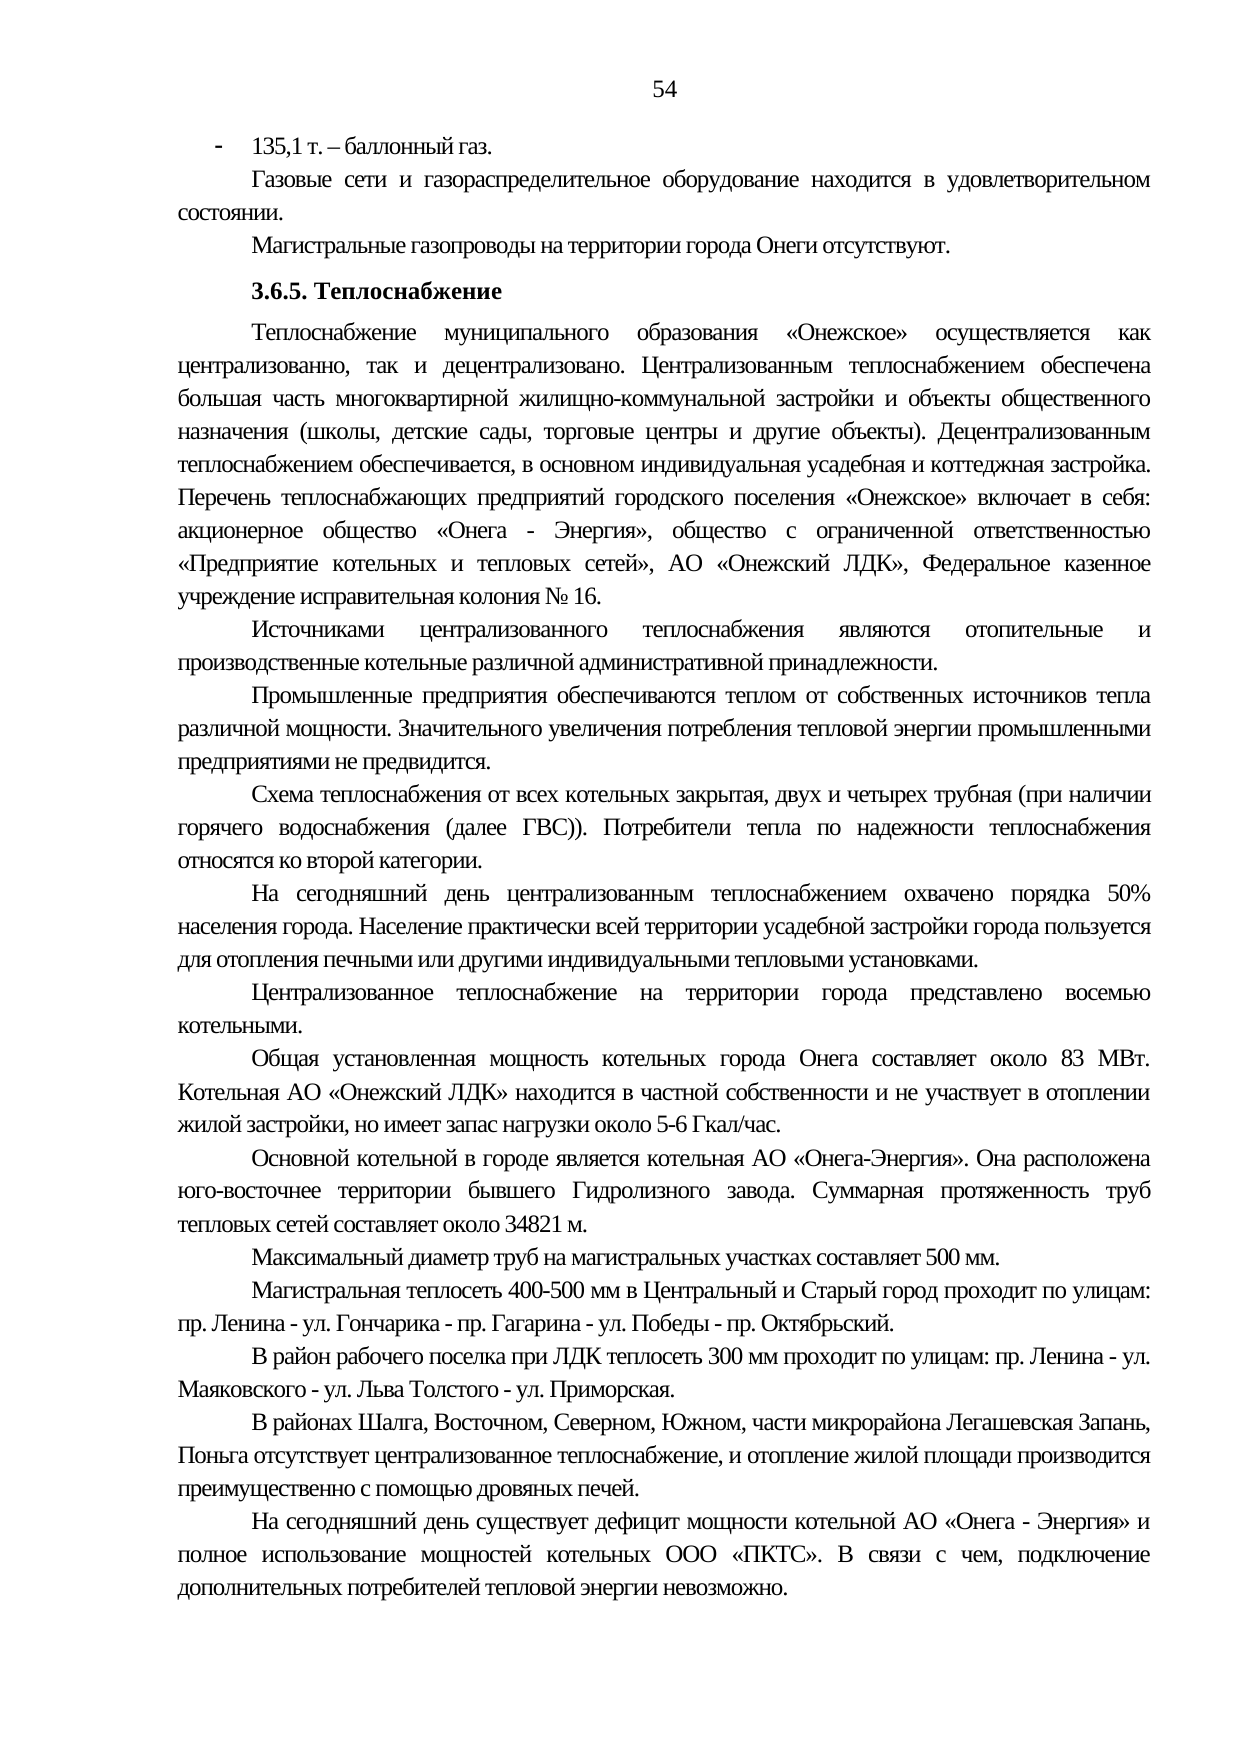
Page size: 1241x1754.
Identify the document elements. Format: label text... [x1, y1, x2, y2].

list Схема теплоснабжения от всех котельных закрытая, двух и четырех трубная (при наличии горячего водоснабжения (далее ГВС)). Потребители тепла по надежности теплоснабжения относятся ко второй категории. [177, 779, 1152, 874]
list Газовые сети и газораспределительное оборудование находится в удовлетворительном состоянии. [177, 164, 1152, 226]
text 3.6.5. Теплоснабжение [177, 276, 1152, 304]
list На сегодняшний день централизованным теплоснабжением охвачено порядка 50% населения города. Население практически всей территории усадебной застройки города пользуется для отопления печными или другими индивидуальными тепловыми установками. [177, 878, 1152, 973]
list 135,1 т. – баллонный газ. [214, 131, 1152, 160]
list Максимальный диаметр труб на магистральных участках составляет 500 мм. [177, 1242, 1152, 1270]
list Магистральная теплосеть 400-500 мм в Центральный и Старый город проходит по улицам: пр. Ленина - ул. Гончарика - пр. Гагарина - ул. Победы - пр. Октябрьский. [177, 1275, 1152, 1336]
list Основной котельной в городе является котельная АО «Онега-Энергия». Она расположена юго-восточнее территории бывшего Гидролизного завода. Суммарная протяженность труб тепловых сетей составляет около 34821 м. [177, 1143, 1152, 1237]
list Общая установленная мощность котельных города Онега составляет около 83 МВт. Котельная АО «Онежский ЛДК» находится в частной собственности и не участвует в отоплении жилой застройки, но имеет запас нагрузки около 5-6 Гкал/час. [177, 1043, 1152, 1138]
list Теплоснабжение муниципального образования «Онежское» осуществляется как централизованно, так и децентрализовано. Централизованным теплоснабжением обеспечена большая часть многоквартирной жилищно-коммунальной застройки и объекты общественного назначения (школы, детские сады, торговые центры и другие объекты). Децентрализованным теплоснабжением обеспечивается, в основном индивидуальная усадебная и коттеджная застройка. Перечень теплоснабжающих предприятий городского поселения «Онежское» включает в себя: акционерное общество «Онега - Энергия», общество с ограниченной ответственностью «Предприятие котельных и тепловых сетей», АО «Онежский ЛДК», Федеральное казенное учреждение исправительная колония № 16. [177, 317, 1152, 610]
list Источниками централизованного теплоснабжения являются отопительные и производственные котельные различной административной принадлежности. [177, 614, 1152, 676]
list Централизованное теплоснабжение на территории города представлено восемью котельными. [177, 977, 1152, 1039]
list Магистральные газопроводы на территории города Онеги отсутствуют. [177, 230, 1152, 259]
list В район рабочего поселка при ЛДК теплосеть 300 мм проходит по улицам: пр. Ленина - ул. Маяковского - ул. Льва Толстого - ул. Приморская. [177, 1341, 1152, 1402]
list В районах Шалга, Восточном, Северном, Южном, части микрорайона Легашевская Запань, Поньга отсутствует централизованное теплоснабжение, и отопление жилой площади производится преимущественно с помощью дровяных печей. [177, 1407, 1152, 1502]
list На сегодняшний день существует дефицит мощности котельной АО «Онега - Энергия» и полное использование мощностей котельных ООО «ПКТС». В связи с чем, подключение дополнительных потребителей тепловой энергии невозможно. [177, 1506, 1152, 1601]
list Промышленные предприятия обеспечиваются теплом от собственных источников тепла различной мощности. Значительного увеличения потребления тепловой энергии промышленными предприятиями не предвидится. [177, 680, 1152, 775]
